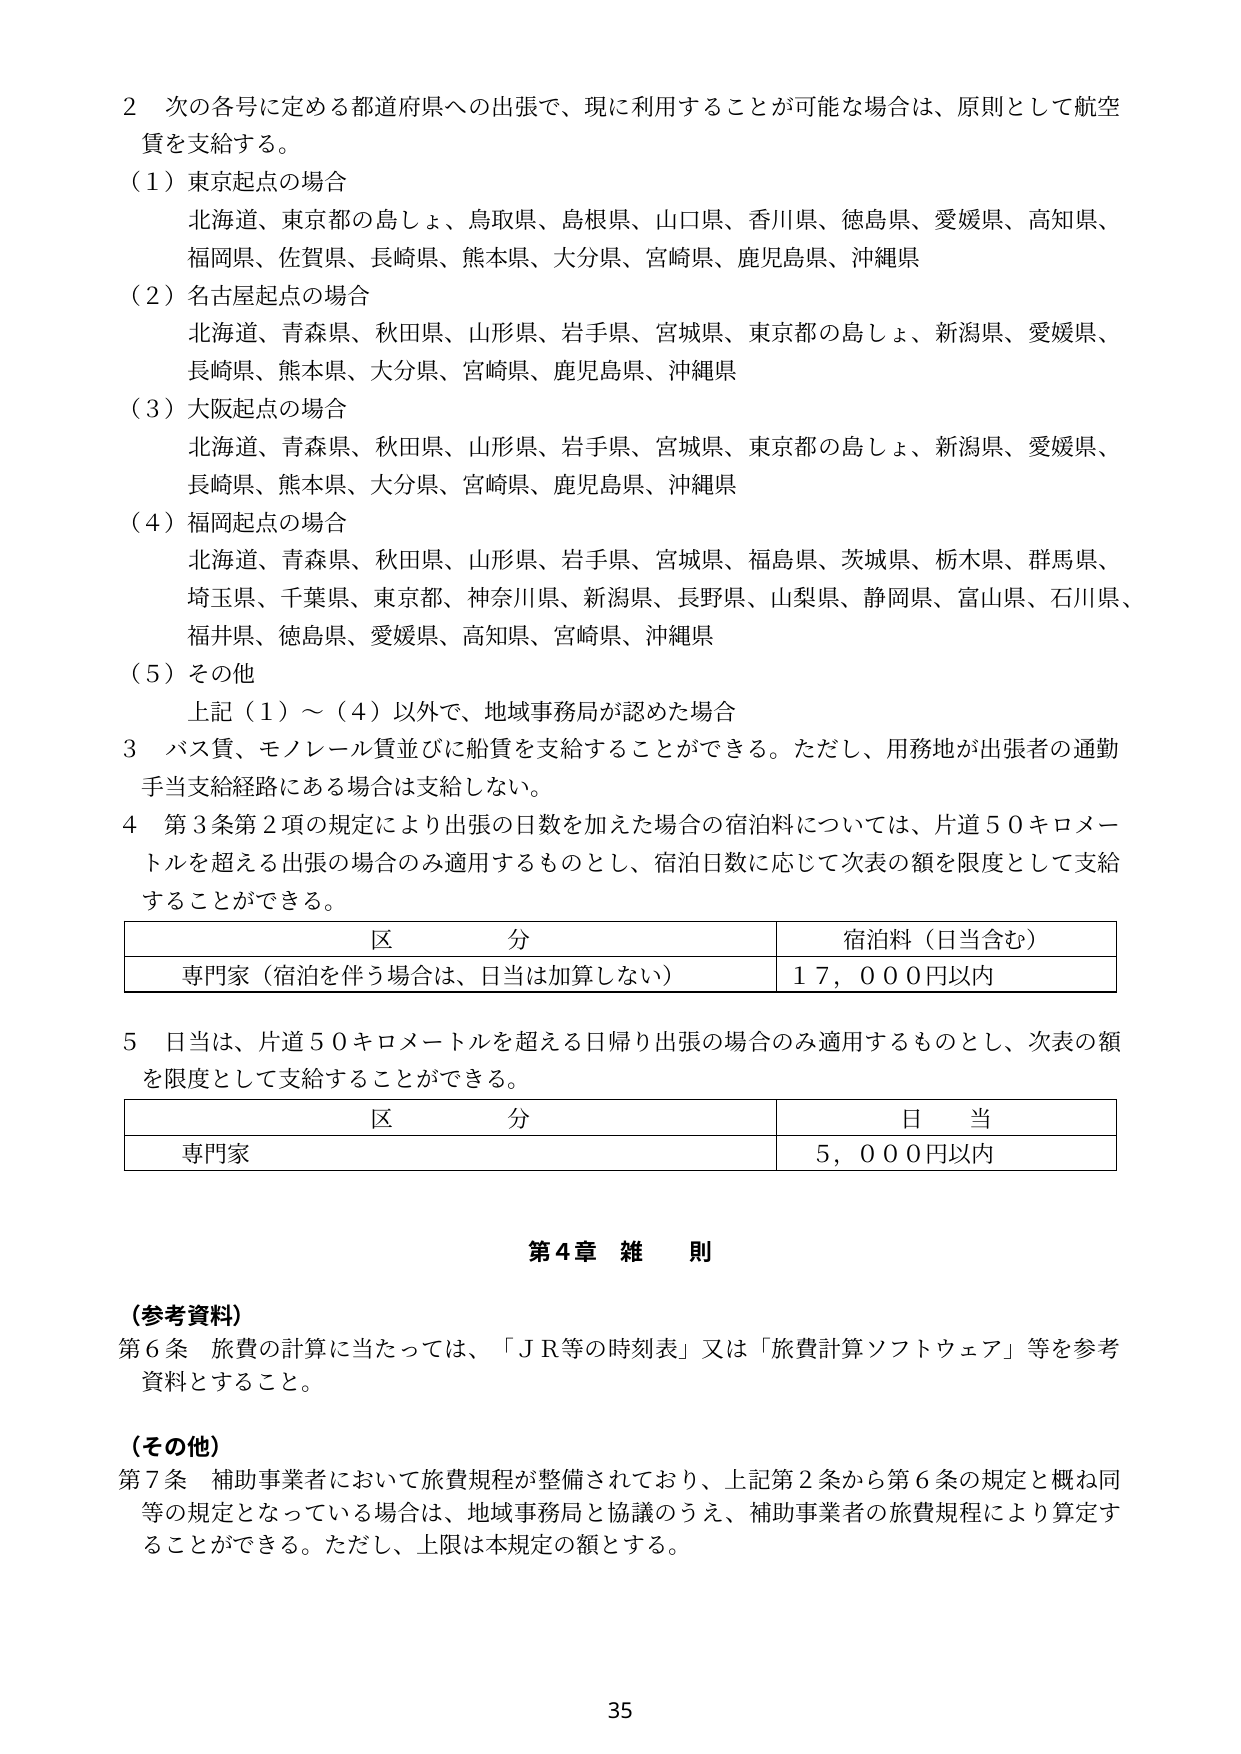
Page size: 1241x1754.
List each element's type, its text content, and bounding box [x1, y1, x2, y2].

text ４ 第３条第２項の規定により出張の日数を加えた場合の宿泊料については、片道５０キロメートルを超える出張の場合のみ適用するものとし、宿泊日数に応じて次表の額を限度として支給することができる。 [118, 807, 1122, 916]
table_cell １７，０００円以内 [777, 957, 1116, 991]
text （５）その他 [118, 656, 1122, 689]
text 北海道、東京都の島しょ、鳥取県、島根県、山口県、香川県、徳島県、愛媛県、高知県、福岡県、佐賀県、長崎県、熊本県、大分県、宮崎県、鹿児島県、沖縄県 [118, 202, 1122, 273]
text （２）名古屋起点の場合 [118, 278, 1122, 311]
text （１）東京起点の場合 [118, 164, 1122, 197]
text （参考資料） [118, 1298, 1122, 1331]
table_cell 専門家（宿泊を伴う場合は、日当は加算しない） [125, 957, 776, 991]
text ２ 次の各号に定める都道府県への出張で、現に利用することが可能な場合は、原則として航空賃を支給する。 [118, 89, 1122, 159]
text 上記（１）～（４）以外で、地域事務局が認めた場合 [118, 694, 1122, 727]
text （３）大阪起点の場合 [118, 391, 1122, 424]
text 第７条 補助事業者において旅費規程が整備されており、上記第２条から第６条の規定と概ね同等の規定となっている場合は、地域事務局と協議のうえ、補助事業者の旅費規程により算定することができる。ただし、上限は本規定の額とする。 [118, 1462, 1122, 1560]
table_cell ５，０００円以内 [777, 1136, 1116, 1170]
table_header 宿泊料（日当含む） [777, 922, 1116, 956]
text 北海道、青森県、秋田県、山形県、岩手県、宮城県、東京都の島しょ、新潟県、愛媛県、長崎県、熊本県、大分県、宮崎県、鹿児島県、沖縄県 [118, 429, 1122, 500]
table_header 区 分 [125, 1100, 776, 1135]
text （４）福岡起点の場合 [118, 504, 1122, 537]
text 第６条 旅費の計算に当たっては、「ＪＲ等の時刻表」又は「旅費計算ソフトウェア」等を参考資料とすること。 [118, 1331, 1122, 1397]
text ５ 日当は、片道５０キロメートルを超える日帰り出張の場合のみ適用するものとし、次表の額を限度として支給することができる。 [118, 1024, 1122, 1094]
text 北海道、青森県、秋田県、山形県、岩手県、宮城県、福島県、茨城県、栃木県、群馬県、埼玉県、千葉県、東京都、神奈川県、新潟県、長野県、山梨県、静岡県、富山県、石川県、福井県、徳島県、愛媛県、高知県、宮崎県、沖縄県 [118, 542, 1122, 651]
text ３ バス賃、モノレール賃並びに船賃を支給することができる。ただし、用務地が出張者の通勤手当支給経路にある場合は支給しない。 [118, 731, 1122, 802]
text 第４章 雑 則 [118, 1234, 1122, 1267]
text （その他） [118, 1428, 1122, 1462]
text 北海道、青森県、秋田県、山形県、岩手県、宮城県、東京都の島しょ、新潟県、愛媛県、長崎県、熊本県、大分県、宮崎県、鹿児島県、沖縄県 [118, 316, 1122, 386]
table_cell 専門家 [125, 1136, 776, 1170]
table_header 日 当 [777, 1100, 1116, 1135]
table_header 区 分 [125, 922, 776, 956]
